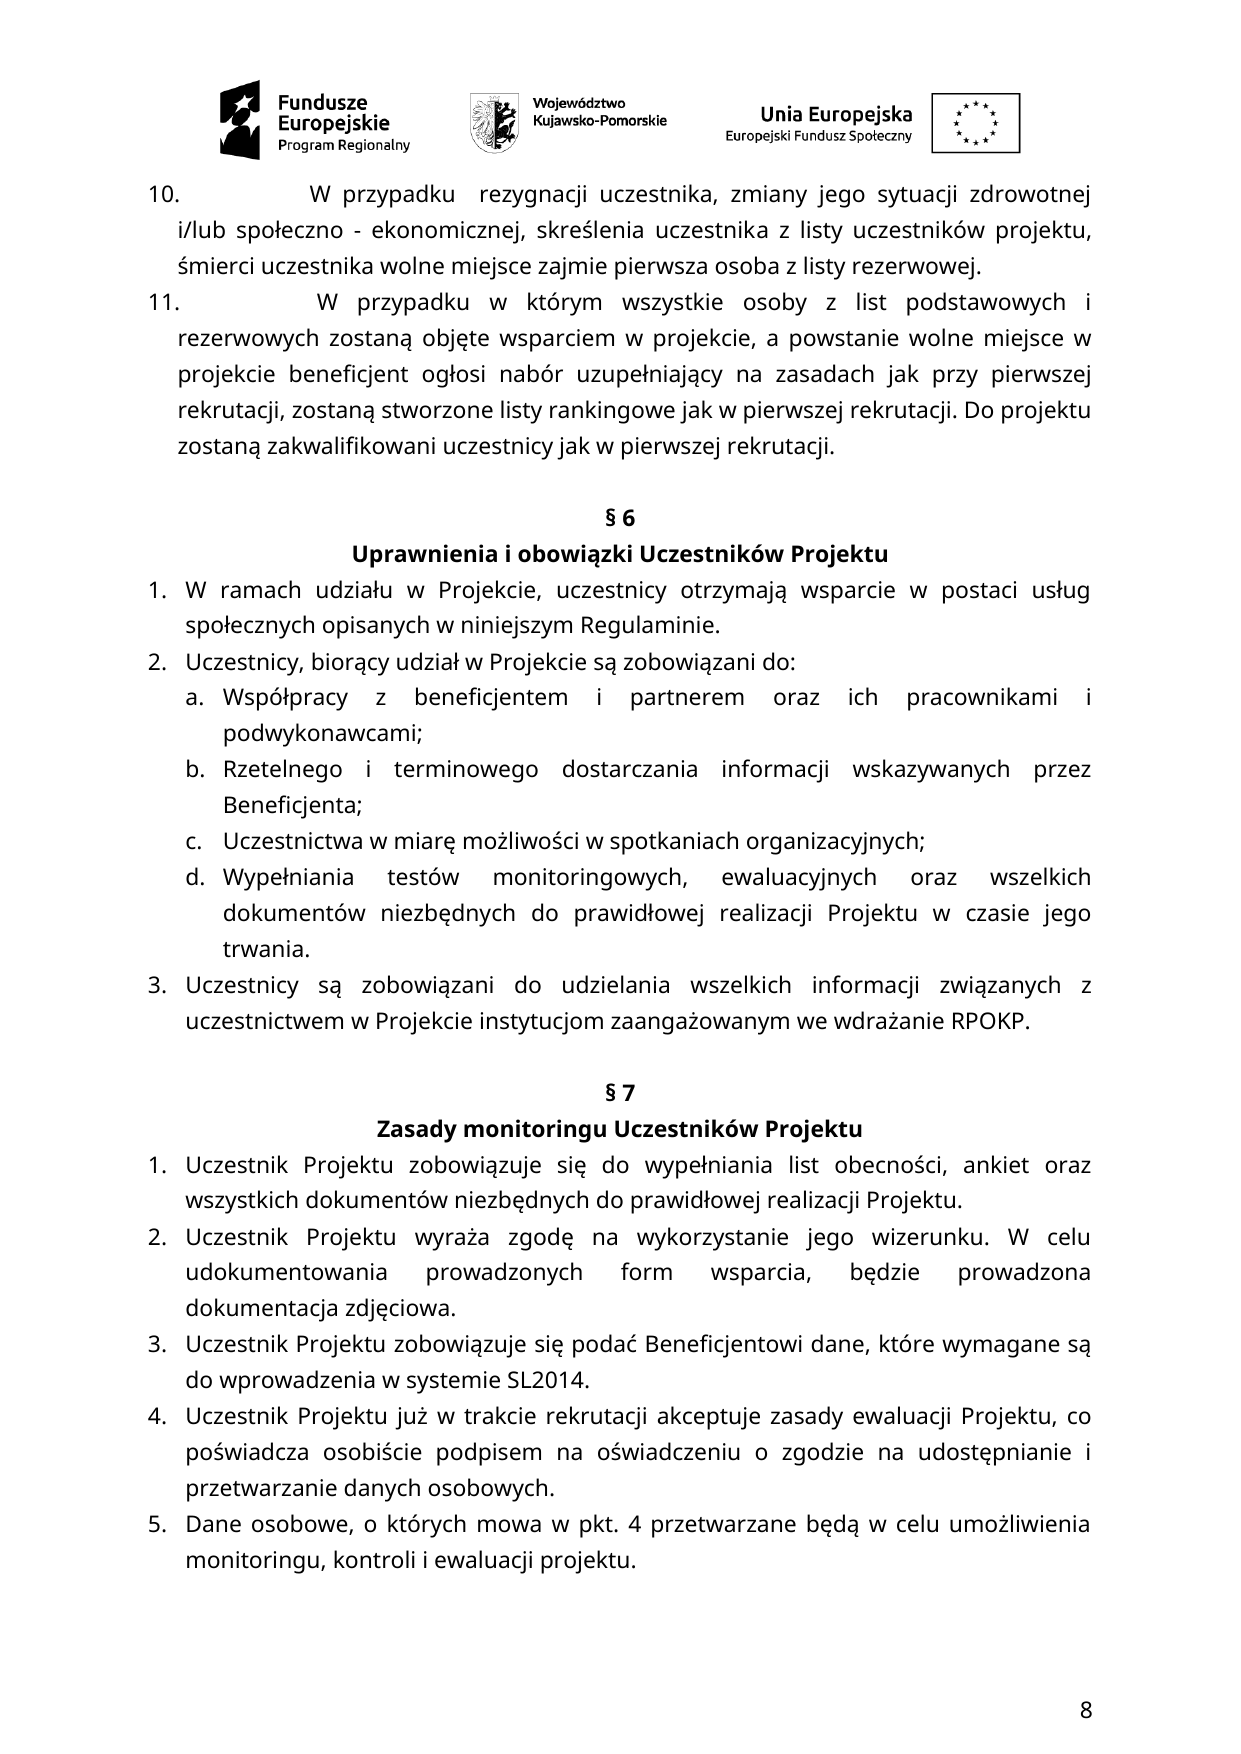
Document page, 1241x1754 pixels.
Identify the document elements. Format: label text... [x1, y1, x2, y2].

list Uczestnik Projektu zobowiązuje się podać Beneficjentowi dane, które wymagane są do wprowadzenia w systemie SL2014. [148, 1328, 1092, 1395]
list Uczestnictwa w miarę możliwości w spotkaniach organizacyjnych; [185, 825, 1092, 856]
list W przypadku rezygnacji uczestnika, zmiany jego sytuacji zdrowotnej i/lub społeczno - ekonomicznej, skreślenia uczestnika z listy uczestników projektu, śmierci uczestnika wolne miejsce zajmie pierwsza osoba z listy rezerwowej. [148, 178, 1092, 281]
text § 7 [148, 1077, 1092, 1108]
list Dane osobowe, o których mowa w pkt. 4 przetwarzane będą w celu umożliwienia monitoringu, kontroli i ewaluacji projektu. [148, 1508, 1092, 1575]
list Uczestnicy są zobowiązani do udzielania wszelkich informacji związanych z uczestnictwem w Projekcie instytucjom zaangażowanym we wdrażanie RPOKP. [148, 969, 1092, 1036]
text § 6 [148, 502, 1092, 533]
list Uczestnik Projektu wyraża zgodę na wykorzystanie jego wizerunku. W celu udokumentowania prowadzonych form wsparcia, będzie prowadzona dokumentacja zdjęciowa. [148, 1220, 1092, 1323]
list W ramach udziału w Projekcie, uczestnicy otrzymają wsparcie w postaci usług społecznych opisanych w niniejszym Regulaminie. [148, 573, 1092, 641]
list Uczestnik Projektu zobowiązuje się do wypełniania list obecności, ankiet oraz wszystkich dokumentów niezbędnych do prawidłowej realizacji Projektu. [148, 1148, 1092, 1216]
picture [200, 59, 1040, 179]
list Wypełniania testów monitoringowych, ewaluacyjnych oraz wszelkich dokumentów niezbędnych do prawidłowej realizacji Projektu w czasie jego trwania. [185, 861, 1092, 964]
list Uczestnik Projektu już w trakcie rekrutacji akceptuje zasady ewaluacji Projektu, co poświadcza osobiście podpisem na oświadczeniu o zgodzie na udostępnianie i przetwarzanie danych osobowych. [148, 1400, 1092, 1503]
list Uczestnicy, biorący udział w Projekcie są zobowiązani do: [148, 645, 1092, 677]
text Uprawnienia i obowiązki Uczestników Projektu [148, 538, 1092, 569]
list W przypadku w którym wszystkie osoby z list podstawowych i rezerwowych zostaną objęte wsparciem w projekcie, a powstanie wolne miejsce w projekcie beneficjent ogłosi nabór uzupełniający na zasadach jak przy pierwszej rekrutacji, zostaną stworzone listy rankingowe jak w pierwszej rekrutacji. Do projektu zostaną zakwalifikowani uczestnicy jak w pierwszej rekrutacji. [148, 286, 1092, 461]
text Zasady monitoringu Uczestników Projektu [148, 1113, 1092, 1144]
list Rzetelnego i terminowego dostarczania informacji wskazywanych przez Beneficjenta; [185, 753, 1092, 820]
list Współpracy z beneficjentem i partnerem oraz ich pracownikami i podwykonawcami; [185, 681, 1092, 748]
